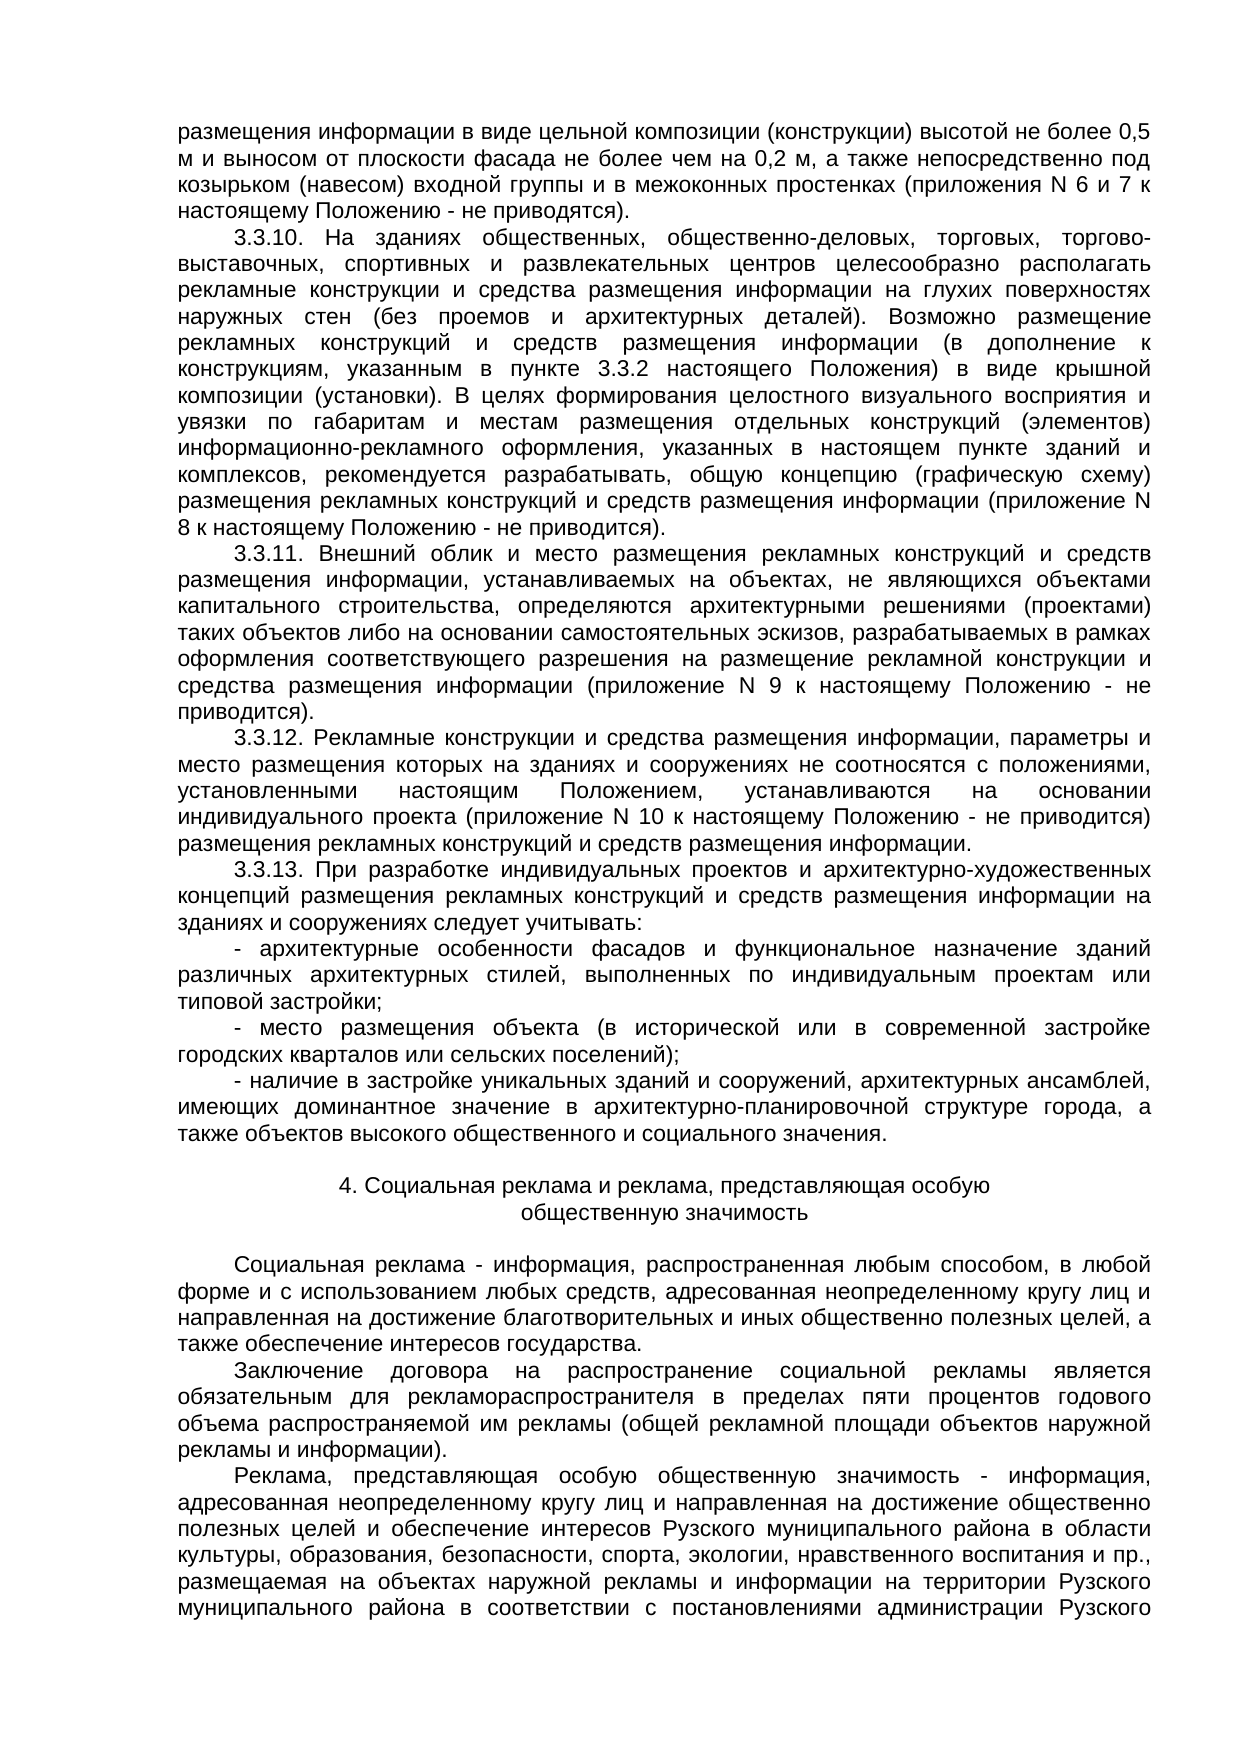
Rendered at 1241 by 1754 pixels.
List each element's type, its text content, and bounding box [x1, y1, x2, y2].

text 3.3.11. Внешний облик и место размещения рекламных конструкций и средств размещения информации, устанавливаемых на объектах, не являющихся объектами капитального строительства, определяются архитектурными решениями (проектами) таких объектов либо на основании самостоятельных эскизов, разрабатываемых в рамках оформления соответствующего разрешения на размещение рекламной конструкции и средства размещения информации (приложение N 9 к настоящему Положению - не приводится). [177, 540, 1152, 724]
text 3.3.10. На зданиях общественных, общественно-деловых, торговых, торгово-выставочных, спортивных и развлекательных центров целесообразно располагать рекламные конструкции и средства размещения информации на глухих поверхностях наружных стен (без проемов и архитектурных деталей). Возможно размещение рекламных конструкций и средств размещения информации (в дополнение к конструкциям, указанным в пункте 3.3.2 настоящего Положения) в виде крышной композиции (установки). В целях формирования целостного визуального восприятия и увязки по габаритам и местам размещения отдельных конструкций (элементов) информационно-рекламного оформления, указанных в настоящем пункте зданий и комплексов, рекомендуется разрабатывать, общую концепцию (графическую схему) размещения рекламных конструкций и средств размещения информации (приложение N 8 к настоящему Положению - не приводится). [177, 223, 1152, 540]
text 3.3.13. При разработке индивидуальных проектов и архитектурно-художественных концепций размещения рекламных конструкций и средств размещения информации на зданиях и сооружениях следует учитывать: [177, 856, 1152, 935]
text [177, 1462, 1152, 1620]
text - архитектурные особенности фасадов и функциональное назначение зданий различных архитектурных стилей, выполненных по индивидуальным проектам или типовой застройки; [177, 935, 1152, 1014]
text - наличие в застройке уникальных зданий и сооружений, архитектурных ансамблей, имеющих доминантное значение в архитектурно-планировочной структуре города, а также объектов высокого общественного и социального значения. [177, 1067, 1152, 1146]
text 4. Социальная реклама и реклама, представляющая особую [177, 1172, 1152, 1199]
text общественную значимость [177, 1199, 1152, 1225]
text 3.3.12. Рекламные конструкции и средства размещения информации, параметры и место размещения которых на зданиях и сооружениях не соотносятся с положениями, установленными настоящим Положением, устанавливаются на основании индивидуального проекта (приложение N 10 к настоящему Положению - не приводится) размещения рекламных конструкций и средств размещения информации. [177, 724, 1152, 856]
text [177, 118, 1152, 223]
text Социальная реклама - информация, распространенная любым способом, в любой форме и с использованием любых средств, адресованная неопределенному кругу лиц и направленная на достижение благотворительных и иных общественно полезных целей, а также обеспечение интересов государства. [177, 1251, 1152, 1357]
text - место размещения объекта (в исторической или в современной застройке городских кварталов или сельских поселений); [177, 1014, 1152, 1067]
text Заключение договора на распространение социальной рекламы является обязательным для рекламораспространителя в пределах пяти процентов годового объема распространяемой им рекламы (общей рекламной площади объектов наружной рекламы и информации). [177, 1357, 1152, 1462]
